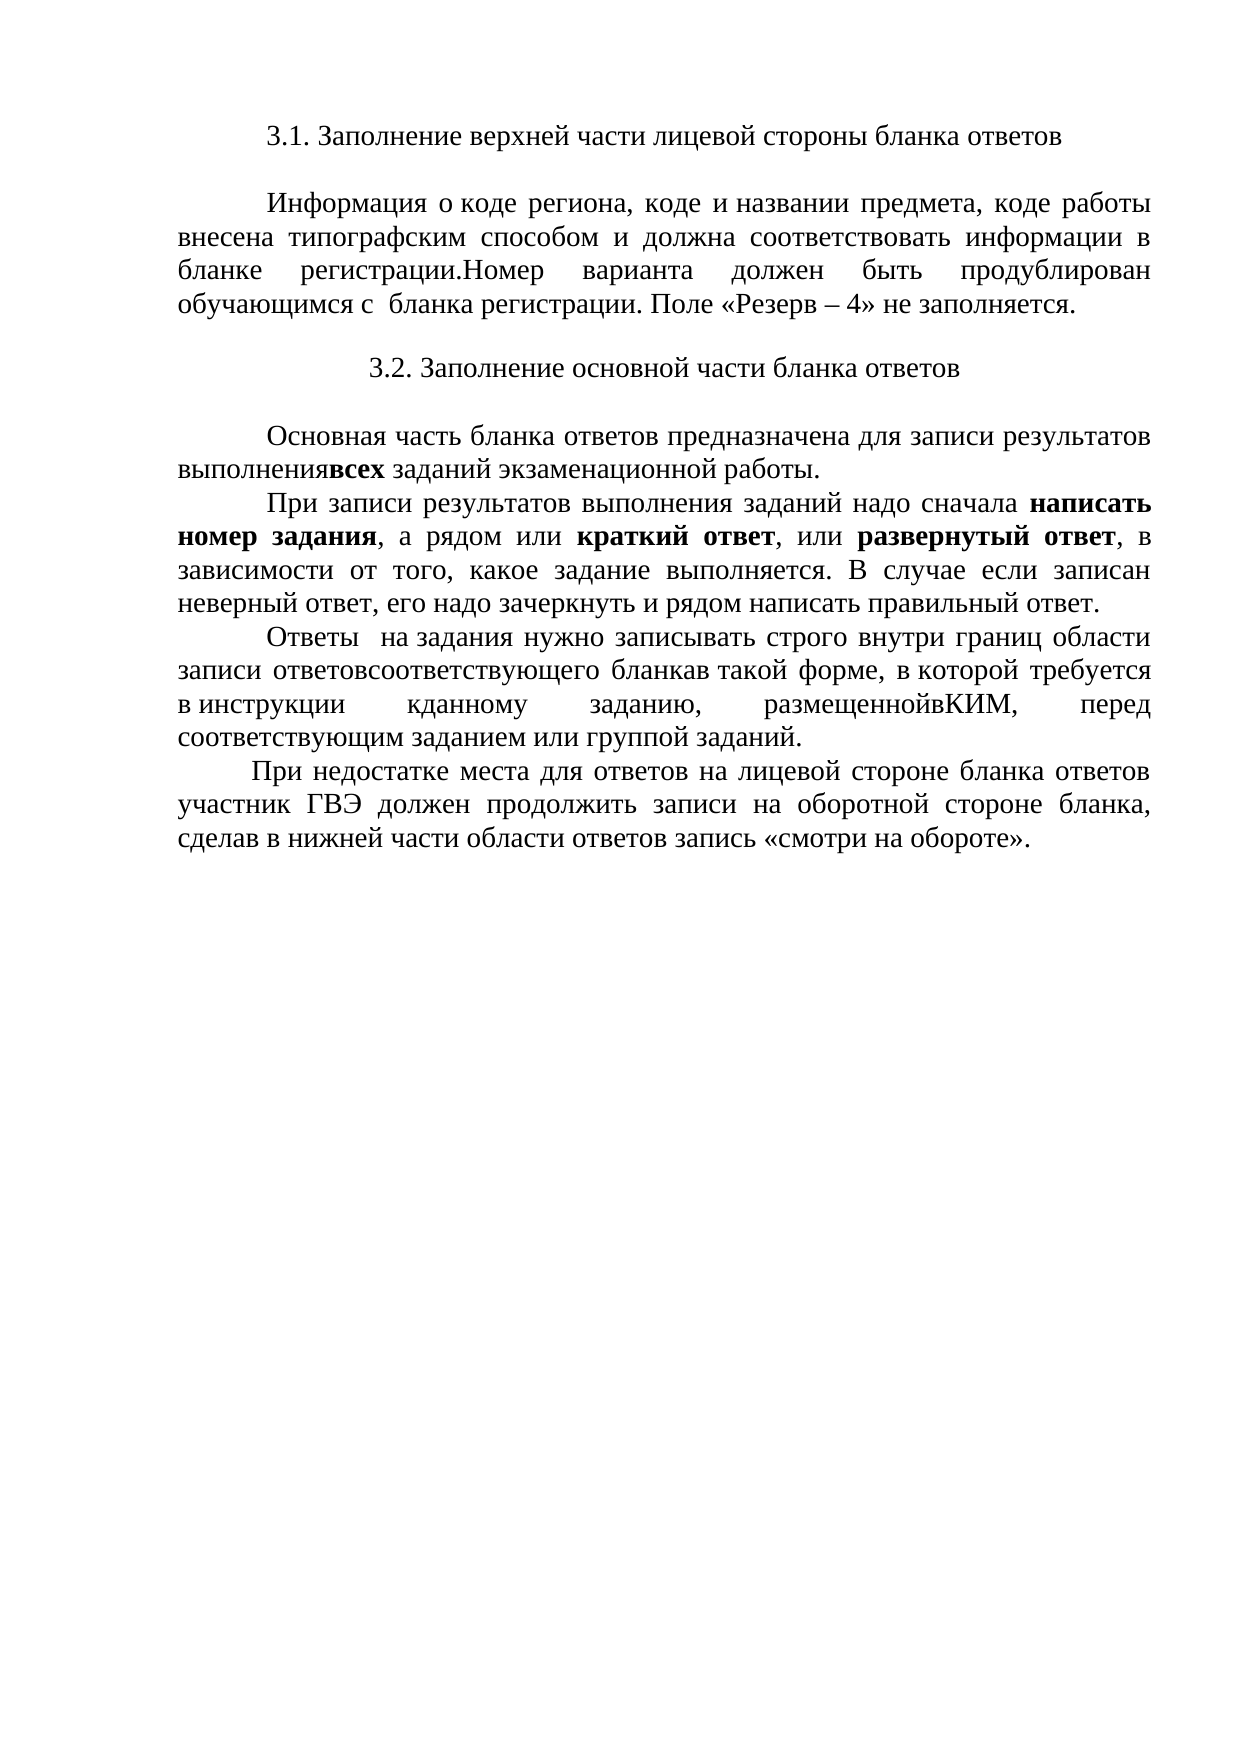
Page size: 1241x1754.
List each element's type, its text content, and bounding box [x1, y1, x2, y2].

text Информация о коде региона, коде и названии предмета, коде работы внесена типографским способом и должна соответствовать информации в бланке регистрации.Номер варианта должен быть продублирован обучающимся с бланка регистрации. Поле «Резерв – 4» не заполняется. [177, 185, 1152, 319]
text Ответы на задания нужно записывать строго внутри границ области записи ответовсоответствующего бланкав такой форме, в которой требуется в инструкции кданному заданию, размещеннойвКИМ, перед соответствующим заданием или группой заданий. [177, 619, 1152, 753]
text При недостатке места для ответов на лицевой стороне бланка ответов участник ГВЭ должен продолжить записи на оборотной стороне бланка, сделав в нижней части области ответов запись «смотри на обороте». [177, 753, 1152, 854]
text При записи результатов выполнения заданий надо сначала написать номер задания, а рядом или краткий ответ, или развернутый ответ, в зависимости от того, какое задание выполняется. В случае если записан неверный ответ, его надо зачеркнуть и рядом написать правильный ответ. [177, 485, 1152, 619]
text Основная часть бланка ответов предназначена для записи результатов выполнениявсех заданий экзаменационной работы. [177, 418, 1152, 485]
text 3.1. Заполнение верхней части лицевой стороны бланка ответов [177, 118, 1152, 152]
text 3.2. Заполнение основной части бланка ответов [177, 351, 1152, 384]
